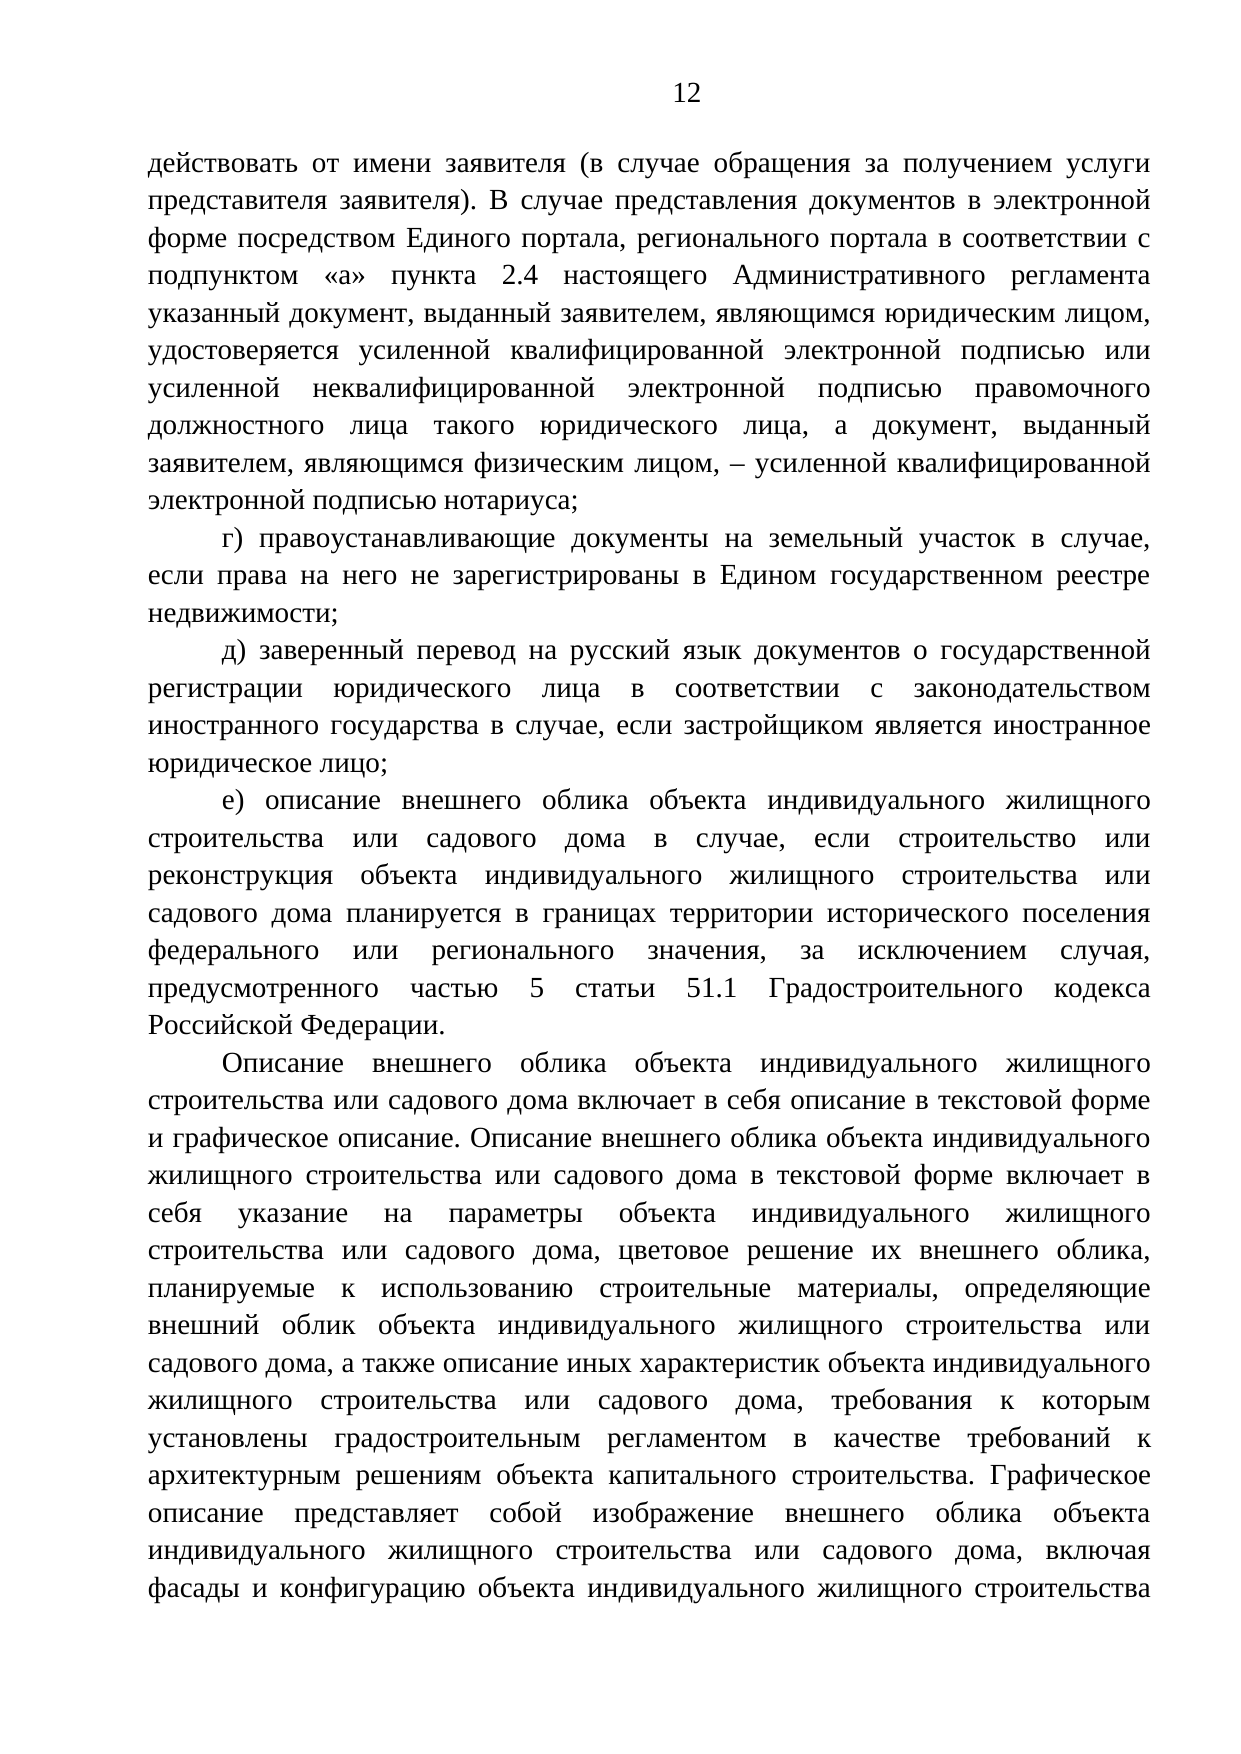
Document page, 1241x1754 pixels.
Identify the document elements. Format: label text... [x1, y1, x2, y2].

text д) заверенный перевод на русский язык документов о государственной регистрации юридического лица в соответствии с законодательством иностранного государства в случае, если застройщиком является иностранное юридическое лицо; [148, 629, 1152, 779]
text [148, 142, 1152, 517]
text е) описание внешнего облика объекта индивидуального жилищного строительства или садового дома в случае, если строительство или реконструкция объекта индивидуального жилищного строительства или садового дома планируется в границах территории исторического поселения федерального или регионального значения, за исключением случая, предусмотренного частью 5 статьи 51.1 Градостроительного кодекса Российской Федерации. [148, 779, 1152, 1042]
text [148, 1042, 1152, 1604]
text г) правоустанавливающие документы на земельный участок в случае, если права на него не зарегистрированы в Едином государственном реестре недвижимости; [148, 517, 1152, 629]
